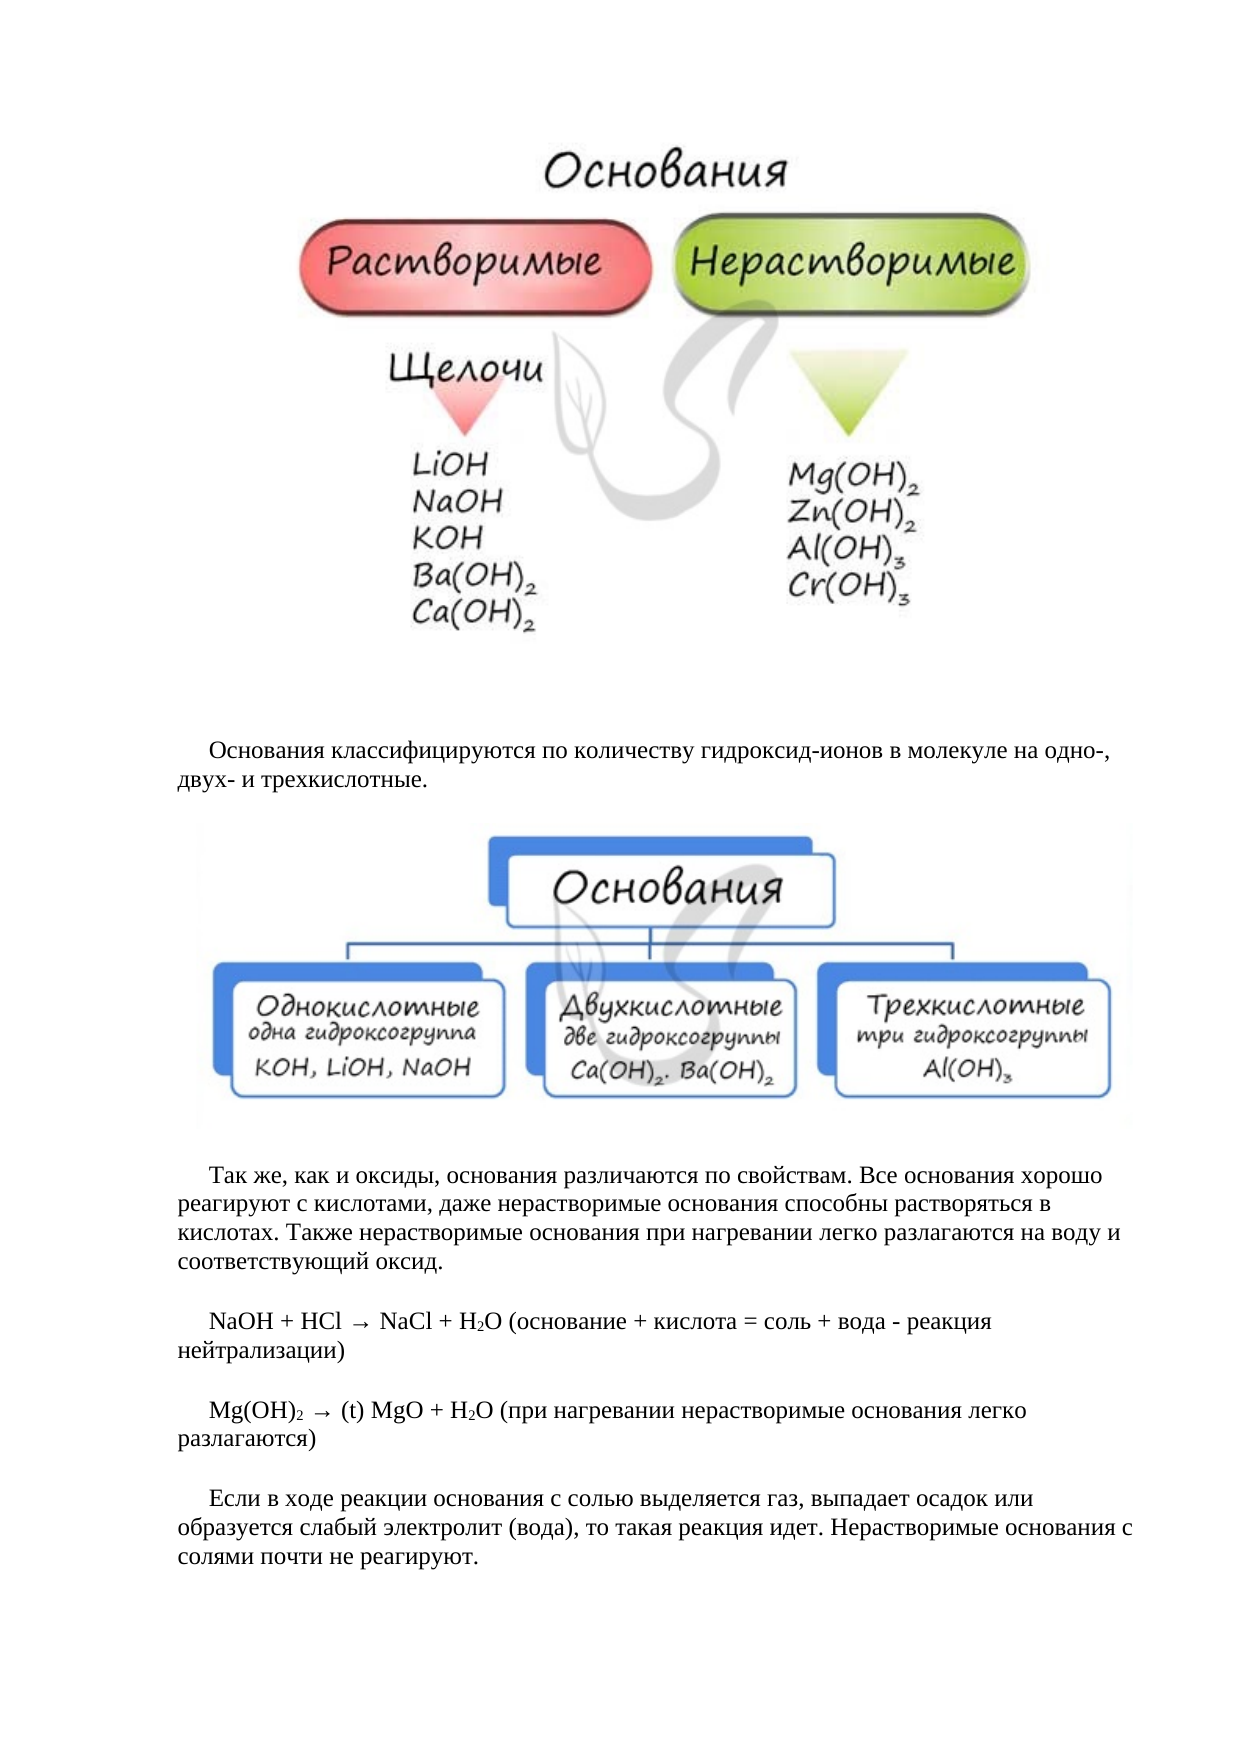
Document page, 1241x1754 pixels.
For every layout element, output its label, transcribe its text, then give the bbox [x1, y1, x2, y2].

picture [273, 118, 1056, 704]
text Основания классифицируются по количеству гидроксид-ионов в молекуле на одно-, двух- и трехкислотные. [177, 735, 1152, 792]
text Так же, как и оксиды, основания различаются по свойствам. Все основания хорошо реагируют с кислотами, даже нерастворимые основания способны растворяться в кислотах. Также нерастворимые основания при нагревании легко разлагаются на воду и соответствующий оксид. [177, 1160, 1152, 1275]
text Mg(OH)2 → (t) MgO + H2O (при нагревании нерастворимые основания легко разлагаются) [177, 1395, 1152, 1452]
picture [196, 823, 1133, 1129]
text NaOH + HCl → NaCl + H2O (основание + кислота = соль + вода - реакция нейтрализации) [177, 1306, 1152, 1363]
text Если в ходе реакции основания с солью выделяется газ, выпадает осадок или образуется слабый электролит (вода), то такая реакция идет. Нерастворимые основания с солями почти не реагируют. [177, 1483, 1152, 1570]
